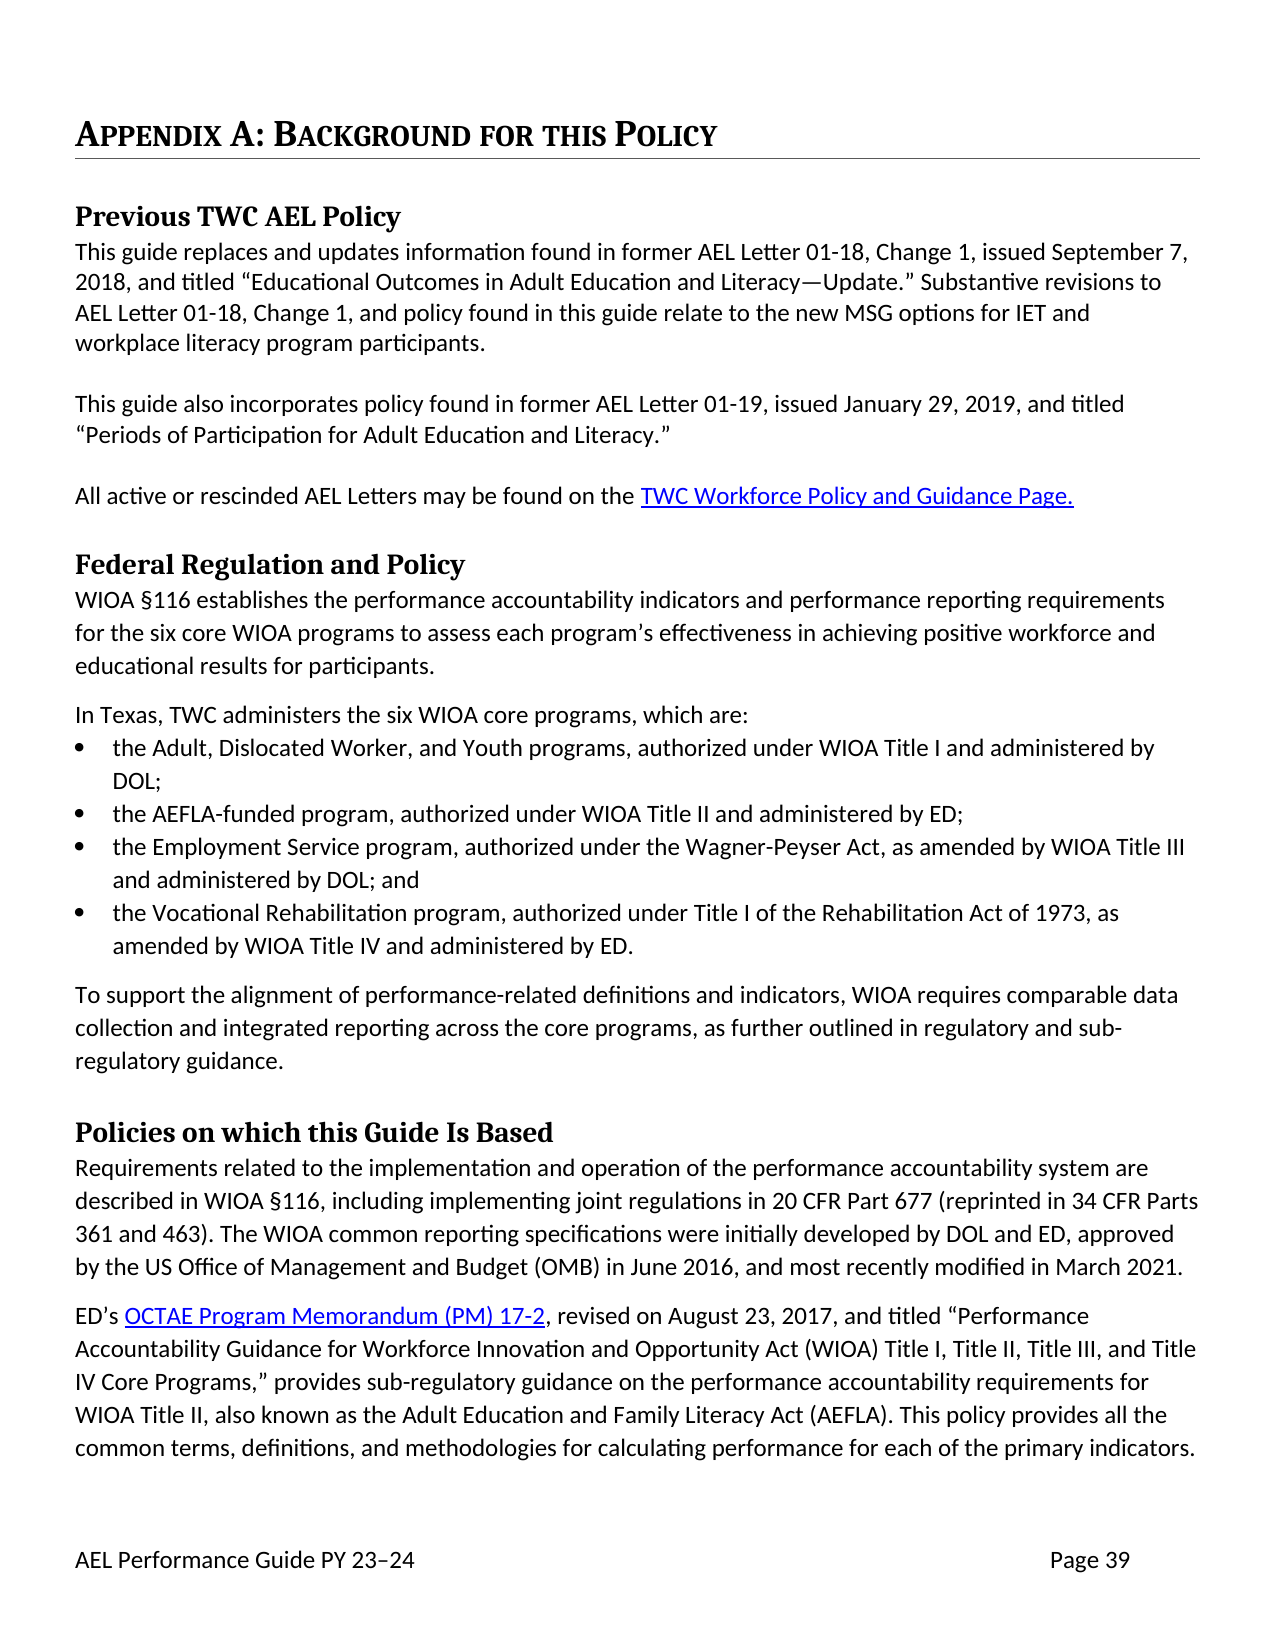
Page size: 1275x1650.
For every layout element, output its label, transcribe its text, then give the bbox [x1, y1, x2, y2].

subtitle Appendix A: Background for this Policy [75, 112, 1200, 158]
list the Vocational Rehabilitation program, authorized under Title I of the Rehabilitation Act of 1973, as amended by WIOA Title IV and administered by ED. [75, 897, 1200, 961]
subtitle Policies on which this Guide Is Based [75, 1116, 1200, 1149]
text To support the alignment of performance-related definitions and indicators, WIOA requires comparable data collection and integrated reporting across the core programs, as further outlined in regulatory and sub-regulatory guidance. [75, 979, 1200, 1076]
text Requirements related to the implementation and operation of the performance accountability system are described in WIOA §116, including implementing joint regulations in 20 CFR Part 677 (reprinted in 34 CFR Parts 361 and 463). The WIOA common reporting specifications were initially developed by DOL and ED, approved by the US Office of Management and Budget (OMB) in June 2016, and most recently modified in March 2021. [75, 1152, 1200, 1281]
list the Adult, Dislocated Worker, and Youth programs, authorized under WIOA Title I and administered by DOL; [75, 732, 1200, 796]
list the AEFLA-funded program, authorized under WIOA Title II and administered by ED; [75, 798, 1200, 829]
text WIOA §116 establishes the performance accountability indicators and performance reporting requirements for the six core WIOA programs to assess each program’s effectiveness in achieving positive workforce and educational results for participants. [75, 584, 1200, 681]
list the Employment Service program, authorized under the Wagner-Peyser Act, as amended by WIOA Title III and administered by DOL; and [75, 831, 1200, 895]
text ED’s OCTAE Program Memorandum (PM) 17-2, revised on August 23, 2017, and titled “Performance Accountability Guidance for Workforce Innovation and Opportunity Act (WIOA) Title I, Title II, Title III, and Title IV Core Programs,” provides sub-regulatory guidance on the performance accountability requirements for WIOA Title II, also known as the Adult Education and Family Literacy Act (AEFLA). This policy provides all the common terms, definitions, and methodologies for calculating performance for each of the primary indicators. [75, 1300, 1200, 1462]
subtitle Federal Regulation and Policy [75, 548, 1200, 582]
subtitle Previous TWC AEL Policy [75, 200, 1200, 233]
text In Texas, TWC administers the six WIOA core programs, which are: [75, 699, 1200, 730]
text All active or rescinded AEL Letters may be found on the TWC Workforce Policy and Guidance Page. [75, 480, 1200, 511]
text This guide replaces and updates information found in former AEL Letter 01-18, Change 1, issued September 7, 2018, and titled “Educational Outcomes in Adult Education and Literacy—Update.” Substantive revisions to AEL Letter 01-18, Change 1, and policy found in this guide relate to the new MSG options for IET and workplace literacy program participants. [75, 236, 1200, 358]
text This guide also incorporates policy found in former AEL Letter 01-19, issued January 29, 2019, and titled “Periods of Participation for Adult Education and Literacy.” [75, 388, 1200, 449]
